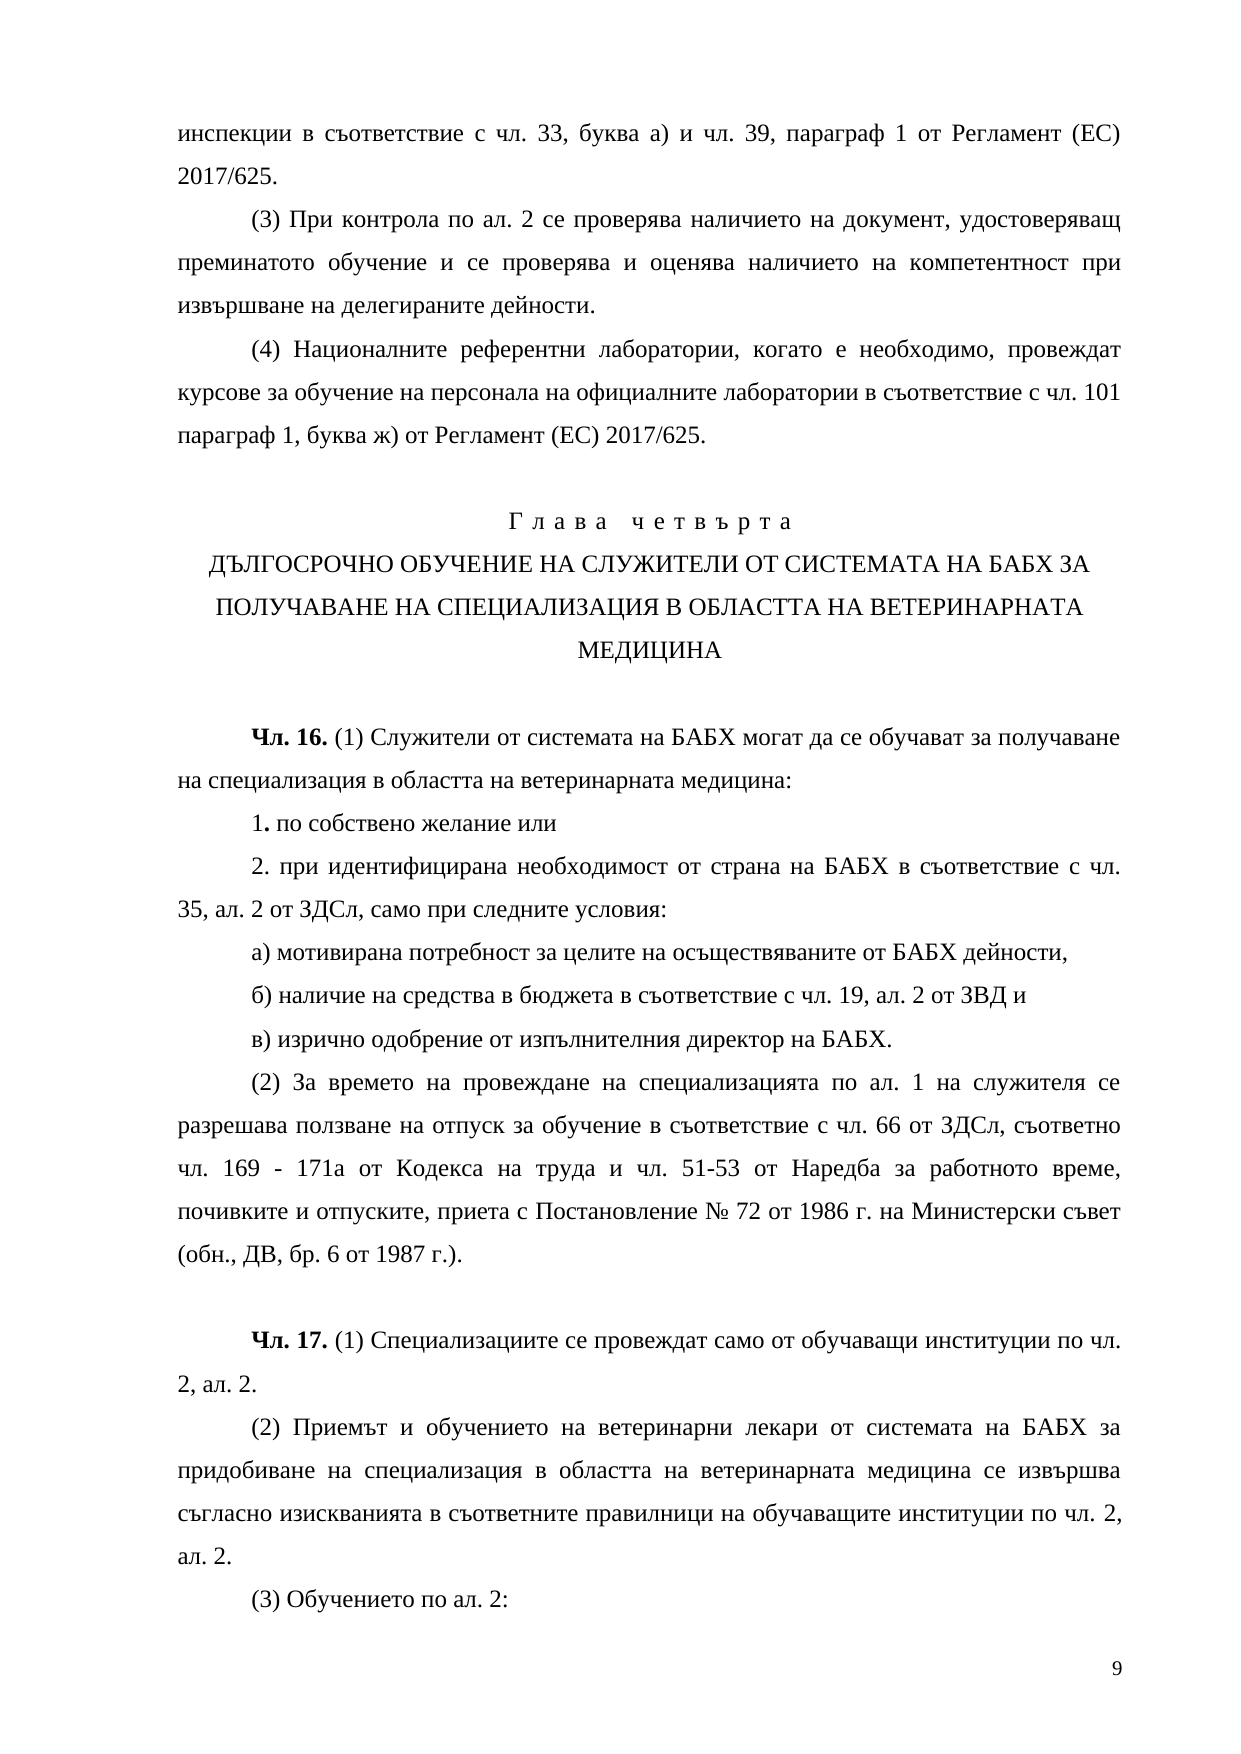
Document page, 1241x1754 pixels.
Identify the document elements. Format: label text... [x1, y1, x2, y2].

text 1. по собствено желание или [177, 808, 1122, 837]
text Чл. 16. (1) Служители от системата на БАБХ могат да се обучават за получаване на специализация в областта на ветеринарната медицина: [177, 722, 1122, 794]
text (3) Обучението по ал. 2: [177, 1584, 1122, 1613]
text Глава четвърта [177, 506, 1122, 535]
text (3) При контрола по ал. 2 се проверява наличието на документ, удостоверяващ преминатото обучение и се проверява и оценява наличието на компетентност при извършване на делегираните дейности. [177, 204, 1122, 319]
text б) наличие на средства в бюджета в съответствие с чл. 19, ал. 2 от ЗВД и [177, 981, 1122, 1009]
text 2. при идентифицирана необходимост от страна на БАБХ в съответствие с чл. 35, ал. 2 от ЗДСл, само при следните условия: [177, 851, 1122, 923]
text (4) Националните референтни лаборатории, когато е необходимо, провеждат курсове за обучение на персонала на официалните лаборатории в съответствие с чл. 101 параграф 1, буква ж) от Регламент (EС) 2017/625. [177, 334, 1122, 449]
text (2) Приемът и обучението на ветеринарни лекари от системата на БАБХ за придобиване на специализация в областта на ветеринарната медицина се извършва съгласно изискванията в съответните правилници на обучаващите институции по чл. 2, ал. 2. [177, 1412, 1122, 1570]
text в) изрично одобрение от изпълнителния директор на БАБХ. [177, 1024, 1122, 1052]
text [177, 118, 1122, 190]
text Чл. 17. (1) Специализациите се провеждат само от обучаващи институции по чл. 2, ал. 2. [177, 1326, 1122, 1397]
text а) мотивирана потребност за целите на осъществяваните от БАБХ дейности, [177, 937, 1122, 966]
text ДЪЛГОСРОЧНО ОБУЧЕНИЕ НА СЛУЖИТЕЛИ ОТ СИСТЕМАТА НА БАБХ ЗА ПОЛУЧАВАНЕ НА СПЕЦИАЛИЗАЦИЯ В ОБЛАСТТА НА ВЕТЕРИНАРНАТА МЕДИЦИНА [177, 549, 1122, 664]
text (2) За времето на провеждане на специализацията по ал. 1 на служителя се разрешава ползване на отпуск за обучение в съответствие с чл. 66 от ЗДСл, съответно чл. 169 - 171а от Кодекса на труда и чл. 51-53 от Наредба за работното време, почивките и отпуските, приета с Постановление № 72 от 1986 г. на Министерски съвет (обн., ДВ, бр. 6 от 1987 г.). [177, 1067, 1122, 1268]
